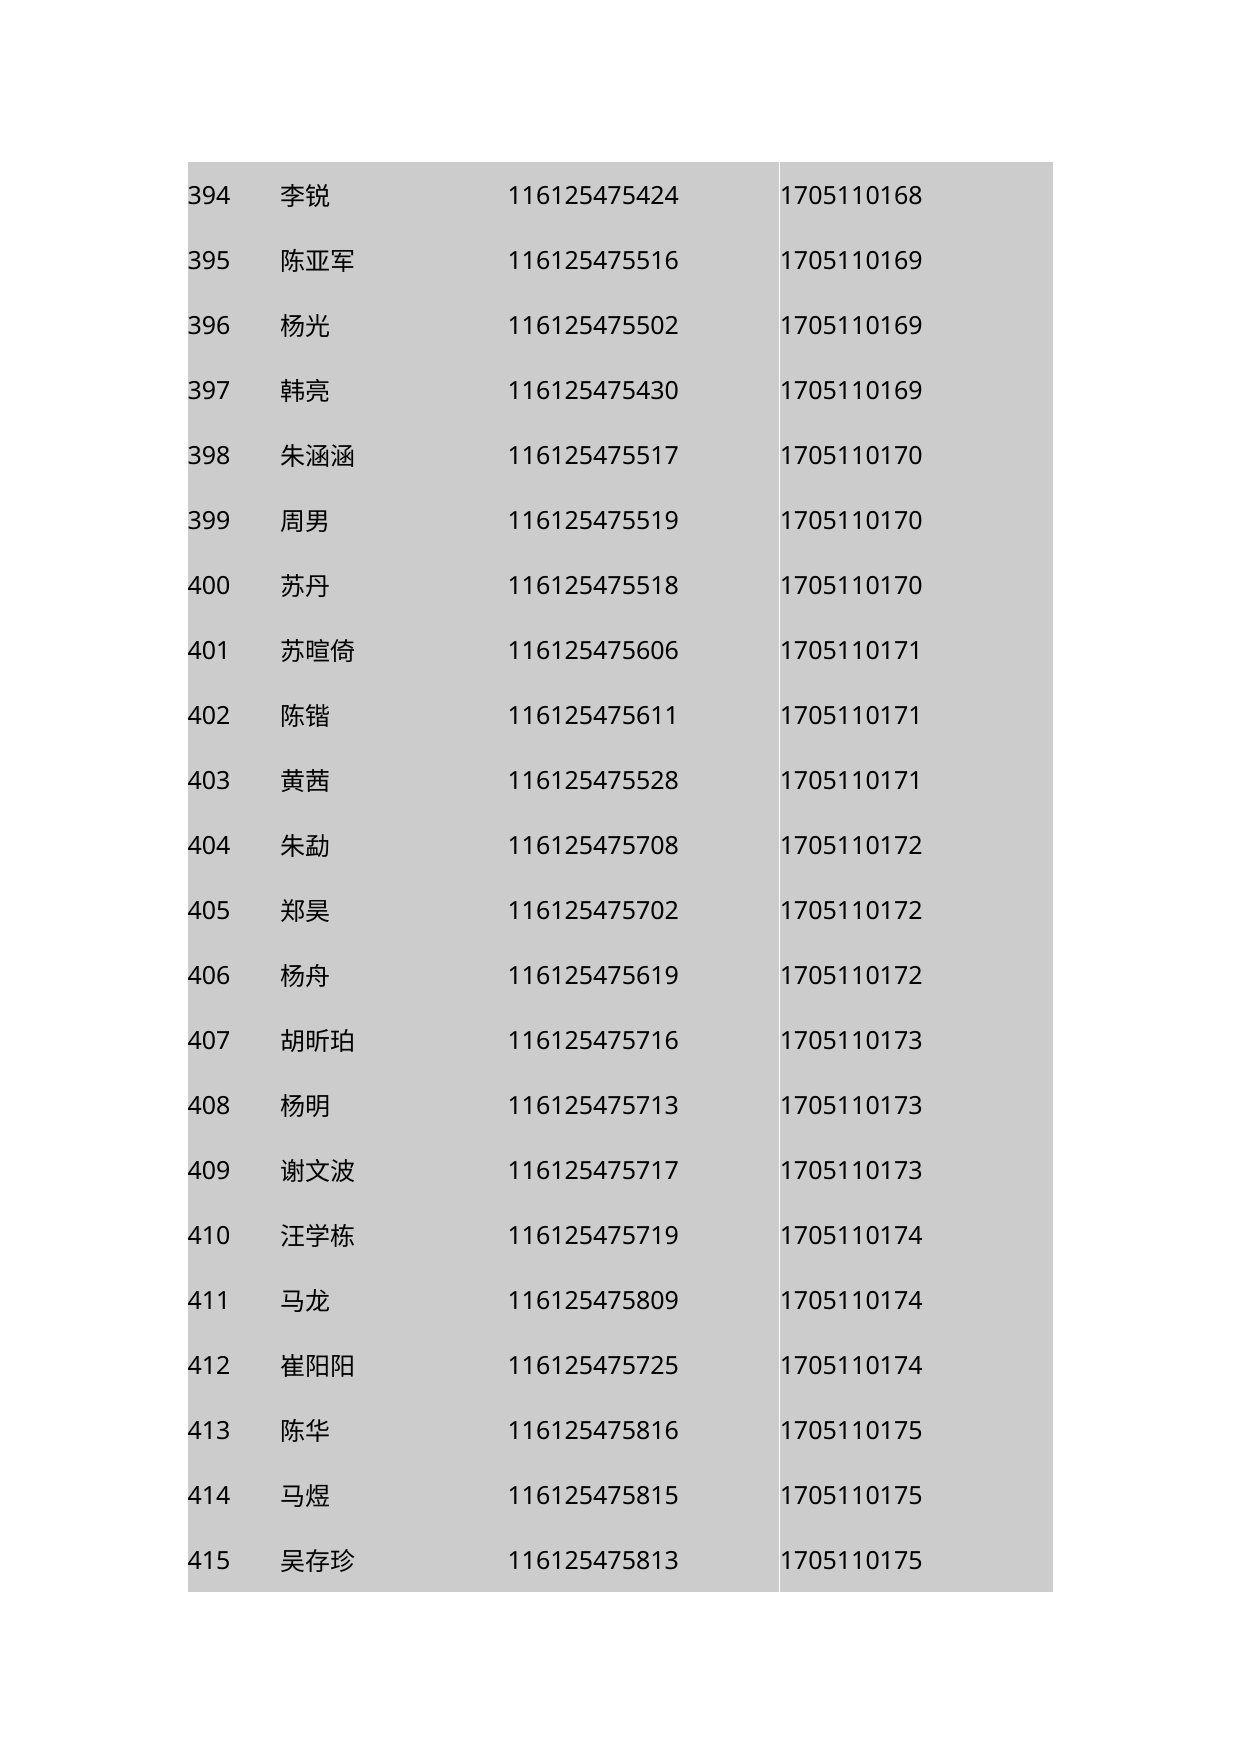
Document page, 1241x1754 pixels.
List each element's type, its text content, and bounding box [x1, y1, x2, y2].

table_cell 1705110175 [780, 1397, 1053, 1462]
table_cell 400 [188, 552, 280, 617]
table_cell 1705110174 [780, 1267, 1053, 1332]
table_cell 苏丹 [280, 552, 507, 617]
table_cell 116125475702 [507, 877, 779, 942]
table_cell 陈锴 [280, 682, 507, 747]
table_cell 1705110174 [780, 1332, 1053, 1397]
table_cell 394 [188, 162, 280, 227]
table_cell 401 [188, 617, 280, 682]
table_cell 马煜 [280, 1462, 507, 1527]
table_cell 397 [188, 357, 280, 422]
table_cell 杨光 [280, 292, 507, 357]
table_cell 396 [188, 292, 280, 357]
table_cell 1705110168 [780, 162, 1053, 227]
table_cell 1705110172 [780, 942, 1053, 1007]
table_cell 116125475719 [507, 1202, 779, 1267]
table_cell 1705110173 [780, 1137, 1053, 1202]
table_cell 1705110170 [780, 422, 1053, 487]
table_cell 116125475517 [507, 422, 779, 487]
table_cell 1705110169 [780, 292, 1053, 357]
table_cell 116125475816 [507, 1397, 779, 1462]
table_cell 1705110174 [780, 1202, 1053, 1267]
table_cell 116125475815 [507, 1462, 779, 1527]
table_cell 崔阳阳 [280, 1332, 507, 1397]
table_cell 吴存珍 [280, 1527, 507, 1592]
table_cell 1705110171 [780, 617, 1053, 682]
table_cell 116125475519 [507, 487, 779, 552]
table_cell 郑昊 [280, 877, 507, 942]
table_cell 411 [188, 1267, 280, 1332]
table_cell 116125475516 [507, 227, 779, 292]
table_cell 陈华 [280, 1397, 507, 1462]
table_cell 1705110169 [780, 227, 1053, 292]
table_cell 412 [188, 1332, 280, 1397]
table_cell 1705110170 [780, 487, 1053, 552]
table_cell 1705110170 [780, 552, 1053, 617]
table_cell 1705110175 [780, 1462, 1053, 1527]
table_cell 413 [188, 1397, 280, 1462]
table_cell 苏暄倚 [280, 617, 507, 682]
table_cell 杨明 [280, 1072, 507, 1137]
table_cell 402 [188, 682, 280, 747]
table_cell 403 [188, 747, 280, 812]
table_cell 406 [188, 942, 280, 1007]
table_cell 116125475528 [507, 747, 779, 812]
table_cell 陈亚军 [280, 227, 507, 292]
table_cell 116125475713 [507, 1072, 779, 1137]
table_cell 黄茜 [280, 747, 507, 812]
table_cell 414 [188, 1462, 280, 1527]
table_cell 1705110173 [780, 1072, 1053, 1137]
table_cell 116125475611 [507, 682, 779, 747]
table_cell 116125475619 [507, 942, 779, 1007]
table_cell 朱勐 [280, 812, 507, 877]
table_cell 404 [188, 812, 280, 877]
table_cell 胡昕珀 [280, 1007, 507, 1072]
table_cell 116125475430 [507, 357, 779, 422]
table_cell 116125475518 [507, 552, 779, 617]
table_cell 1705110171 [780, 747, 1053, 812]
table_cell 116125475606 [507, 617, 779, 682]
table_cell 李锐 [280, 162, 507, 227]
table_cell 415 [188, 1527, 280, 1592]
table_cell 汪学栋 [280, 1202, 507, 1267]
table_cell 116125475813 [507, 1527, 779, 1592]
table_cell 1705110172 [780, 812, 1053, 877]
table_cell 116125475424 [507, 162, 779, 227]
table_cell 399 [188, 487, 280, 552]
table_cell 韩亮 [280, 357, 507, 422]
table_cell 1705110172 [780, 877, 1053, 942]
table_cell 116125475502 [507, 292, 779, 357]
table_cell 马龙 [280, 1267, 507, 1332]
table_cell 409 [188, 1137, 280, 1202]
table_cell 1705110171 [780, 682, 1053, 747]
table_cell 谢文波 [280, 1137, 507, 1202]
table_cell 408 [188, 1072, 280, 1137]
table_cell 410 [188, 1202, 280, 1267]
table_cell 116125475809 [507, 1267, 779, 1332]
table_cell 朱涵涵 [280, 422, 507, 487]
table_cell 116125475716 [507, 1007, 779, 1072]
table_cell 116125475717 [507, 1137, 779, 1202]
table_cell 1705110169 [780, 357, 1053, 422]
table_cell 116125475708 [507, 812, 779, 877]
table_cell 1705110173 [780, 1007, 1053, 1072]
table_cell 398 [188, 422, 280, 487]
table_cell 杨舟 [280, 942, 507, 1007]
table_cell 周男 [280, 487, 507, 552]
table_cell 1705110175 [780, 1527, 1053, 1592]
table_cell 407 [188, 1007, 280, 1072]
table_cell 395 [188, 227, 280, 292]
table_cell 116125475725 [507, 1332, 779, 1397]
table_cell 405 [188, 877, 280, 942]
